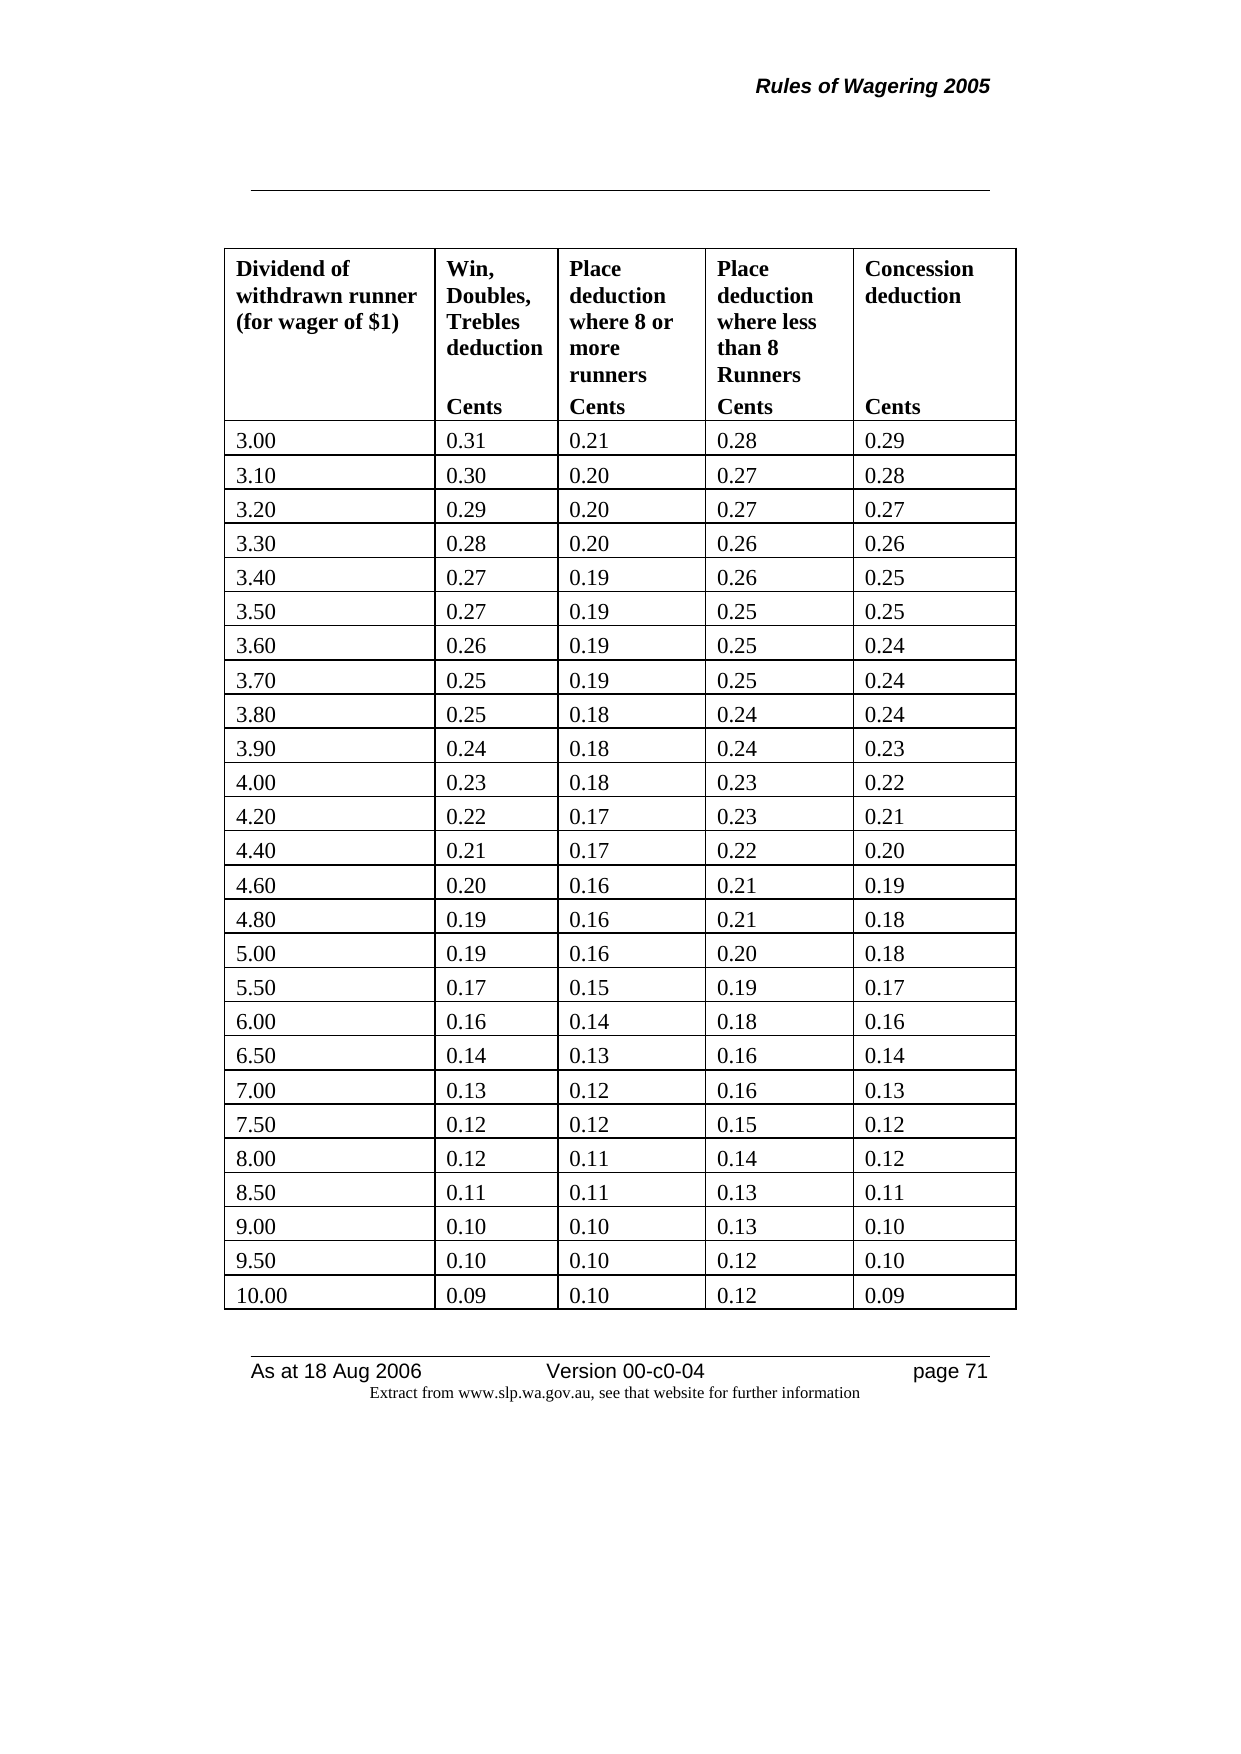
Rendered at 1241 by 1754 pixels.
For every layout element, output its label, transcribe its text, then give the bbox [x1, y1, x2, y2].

table_cell 0.22 [706, 831, 853, 864]
table_cell 0.12 [559, 1105, 705, 1137]
table_cell 0.10 [436, 1207, 557, 1240]
table_cell 0.19 [559, 626, 705, 659]
table_cell 0.24 [854, 626, 1015, 659]
table_cell 0.10 [559, 1207, 705, 1240]
table_cell 0.11 [436, 1173, 557, 1206]
table_cell 0.25 [706, 626, 853, 659]
table_cell 0.20 [436, 866, 557, 898]
table_cell 0.18 [854, 900, 1015, 932]
table_header Dividend of withdrawn runner (for wager of $1) [225, 249, 434, 420]
table_cell 0.11 [559, 1139, 705, 1171]
table_cell 0.24 [706, 729, 853, 761]
table_cell 0.13 [436, 1071, 557, 1103]
table_cell 3.90 [225, 729, 434, 761]
table_cell 0.10 [436, 1241, 557, 1274]
table_cell 0.16 [559, 900, 705, 932]
table_cell 3.60 [225, 626, 434, 659]
table_cell 0.19 [559, 592, 705, 625]
table_cell 0.16 [559, 934, 705, 966]
table_cell 0.30 [436, 456, 557, 488]
table_cell 4.20 [225, 797, 434, 830]
table_cell 0.25 [706, 661, 853, 693]
table_cell 0.26 [706, 524, 853, 556]
table_cell 0.17 [436, 968, 557, 1001]
table_cell 0.27 [706, 456, 853, 488]
table_header Win, Doubles, Trebles deduction Cents [436, 249, 557, 420]
table_cell 0.18 [559, 729, 705, 761]
table_cell 0.23 [854, 729, 1015, 761]
table_cell 0.11 [559, 1173, 705, 1206]
table_cell 0.21 [706, 866, 853, 898]
table_cell 0.24 [706, 695, 853, 727]
table_cell 0.17 [559, 831, 705, 864]
table_header Concession deduction Cents [854, 249, 1015, 420]
table_cell 0.09 [436, 1276, 557, 1308]
table_cell 0.27 [706, 490, 853, 522]
table_cell 0.15 [559, 968, 705, 1001]
table_cell 0.18 [559, 695, 705, 727]
table_cell 0.19 [854, 866, 1015, 898]
table_cell 0.19 [559, 558, 705, 591]
table_cell 0.10 [559, 1276, 705, 1308]
table_cell 0.29 [854, 421, 1015, 454]
table_cell 0.26 [706, 558, 853, 591]
table_cell 0.24 [854, 661, 1015, 693]
table_cell 3.70 [225, 661, 434, 693]
table_cell 8.00 [225, 1139, 434, 1171]
table_cell 3.10 [225, 456, 434, 488]
table_cell 0.13 [854, 1071, 1015, 1103]
table_cell 10.00 [225, 1276, 434, 1308]
table_cell 0.25 [706, 592, 853, 625]
table_cell 5.00 [225, 934, 434, 966]
table_cell 0.19 [436, 934, 557, 966]
table_cell 0.25 [436, 695, 557, 727]
table_cell 3.20 [225, 490, 434, 522]
table_cell 0.21 [854, 797, 1015, 830]
table_cell 0.14 [559, 1002, 705, 1035]
table_cell 0.27 [436, 592, 557, 625]
table_cell 0.14 [706, 1139, 853, 1171]
table_cell 0.24 [854, 695, 1015, 727]
table_cell 0.16 [706, 1036, 853, 1069]
table_cell 0.19 [436, 900, 557, 932]
table_cell 0.12 [854, 1139, 1015, 1171]
table_cell 0.20 [854, 831, 1015, 864]
table_cell 0.18 [706, 1002, 853, 1035]
table_cell 4.80 [225, 900, 434, 932]
table_cell 0.28 [854, 456, 1015, 488]
table_cell 0.15 [706, 1105, 853, 1137]
table_cell 0.19 [706, 968, 853, 1001]
table_cell 0.10 [559, 1241, 705, 1274]
table_cell 6.50 [225, 1036, 434, 1069]
table_cell 3.30 [225, 524, 434, 556]
table_cell 0.29 [436, 490, 557, 522]
table_cell 0.12 [706, 1276, 853, 1308]
table_cell 0.27 [436, 558, 557, 591]
table_header Place deduction where less than 8 Runners Cents [706, 249, 853, 420]
table_cell 0.13 [559, 1036, 705, 1069]
table_cell 6.00 [225, 1002, 434, 1035]
table_cell 0.24 [436, 729, 557, 761]
table_cell 0.17 [559, 797, 705, 830]
table_cell 0.12 [559, 1071, 705, 1103]
table_cell 5.50 [225, 968, 434, 1001]
table_cell 0.18 [559, 763, 705, 796]
table_cell 9.50 [225, 1241, 434, 1274]
table_cell 9.00 [225, 1207, 434, 1240]
table_cell 4.00 [225, 763, 434, 796]
table_cell 0.12 [436, 1139, 557, 1171]
table_cell 0.16 [436, 1002, 557, 1035]
table_cell 0.18 [854, 934, 1015, 966]
table_cell 0.21 [436, 831, 557, 864]
table_cell 0.14 [854, 1036, 1015, 1069]
table_cell 0.13 [706, 1173, 853, 1206]
table_cell 0.16 [854, 1002, 1015, 1035]
table_header Place deduction where 8 or more runners Cents [559, 249, 705, 420]
table_cell 0.17 [854, 968, 1015, 1001]
table_cell 0.10 [854, 1241, 1015, 1274]
table_cell 0.09 [854, 1276, 1015, 1308]
table_cell 0.22 [436, 797, 557, 830]
table_cell 0.12 [436, 1105, 557, 1137]
table_cell 3.40 [225, 558, 434, 591]
table_cell 0.21 [559, 421, 705, 454]
table_cell 0.23 [706, 763, 853, 796]
table_cell 7.00 [225, 1071, 434, 1103]
table_cell 0.25 [854, 592, 1015, 625]
table_cell 3.00 [225, 421, 434, 454]
table_cell 0.10 [854, 1207, 1015, 1240]
table_cell 0.14 [436, 1036, 557, 1069]
table_cell 0.12 [706, 1241, 853, 1274]
table_cell 0.20 [706, 934, 853, 966]
table_cell 0.12 [854, 1105, 1015, 1137]
table_cell 0.25 [854, 558, 1015, 591]
table_cell 0.22 [854, 763, 1015, 796]
table_cell 0.16 [706, 1071, 853, 1103]
table_cell 4.40 [225, 831, 434, 864]
table_cell 0.25 [436, 661, 557, 693]
table_cell 0.20 [559, 456, 705, 488]
table_cell 0.21 [706, 900, 853, 932]
table_cell 0.28 [436, 524, 557, 556]
table_cell 0.27 [854, 490, 1015, 522]
table_cell 0.23 [706, 797, 853, 830]
table_cell 0.31 [436, 421, 557, 454]
table_cell 3.80 [225, 695, 434, 727]
table_cell 0.20 [559, 524, 705, 556]
table_cell 0.23 [436, 763, 557, 796]
table_cell 0.16 [559, 866, 705, 898]
table_cell 0.26 [854, 524, 1015, 556]
table_cell 3.50 [225, 592, 434, 625]
table_cell 0.19 [559, 661, 705, 693]
table_cell 0.11 [854, 1173, 1015, 1206]
table_cell 0.28 [706, 421, 853, 454]
table_cell 4.60 [225, 866, 434, 898]
table_cell 8.50 [225, 1173, 434, 1206]
table_cell 0.13 [706, 1207, 853, 1240]
table_cell 0.26 [436, 626, 557, 659]
table_cell 0.20 [559, 490, 705, 522]
table_cell 7.50 [225, 1105, 434, 1137]
